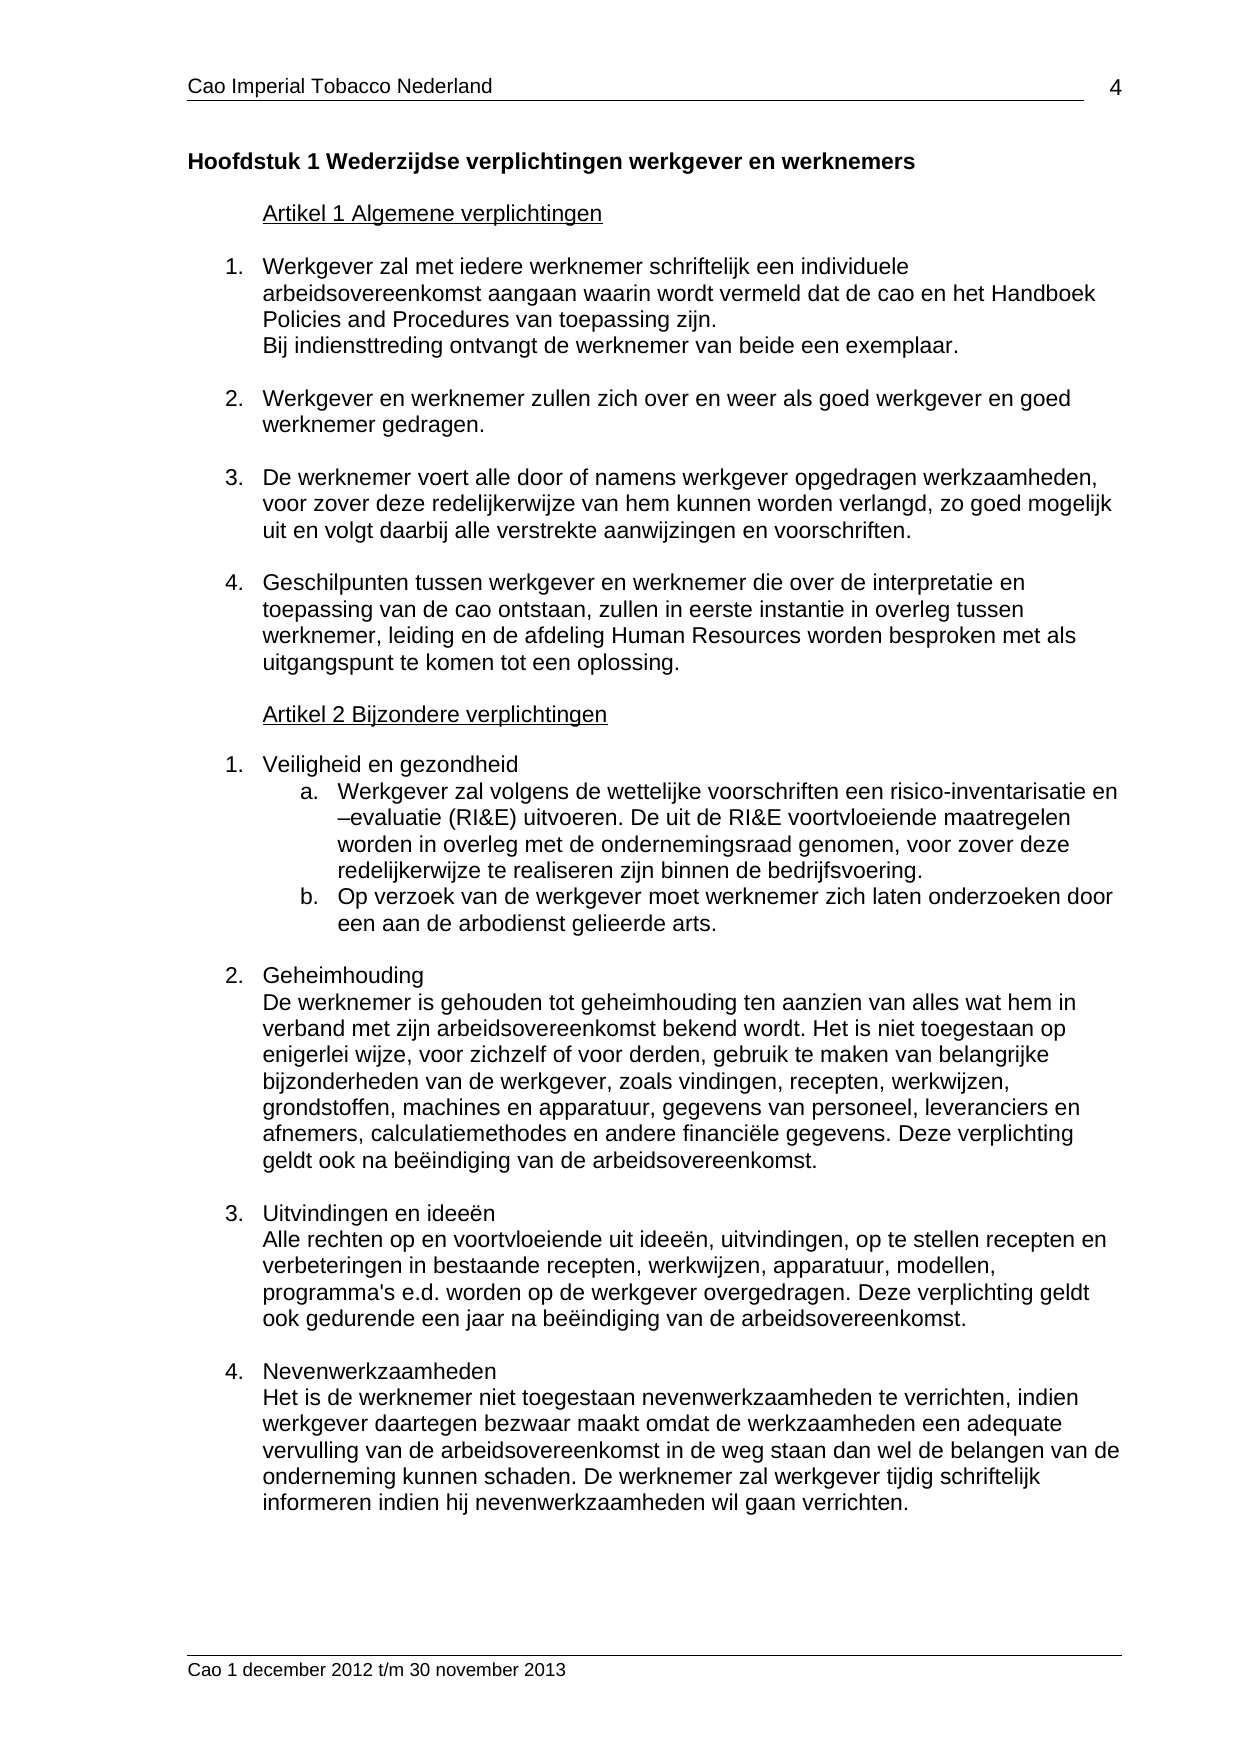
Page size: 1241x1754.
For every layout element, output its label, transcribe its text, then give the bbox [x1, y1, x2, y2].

list Veiligheid en gezondheid [225, 751, 1122, 778]
list Geheimhouding De werknemer is gehouden tot geheimhouding ten aanzien van alles wat hem in verband met zijn arbeidsovereenkomst bekend wordt. Het is niet toegestaan op enigerlei wijze, voor zichzelf of voor derden, gebruik te maken van belangrijke bijzonderheden van de werkgever, zoals vindingen, recepten, werkwijzen, grondstoffen, machines en apparatuur, gegevens van personeel, leveranciers en afnemers, calculatiemethodes en andere financiële gegevens. Deze verplichting geldt ook na beëindiging van de arbeidsovereenkomst. [225, 962, 1122, 1173]
list De werknemer voert alle door of namens werkgever opgedragen werkzaamheden, voor zover deze redelijkerwijze van hem kunnen worden verlangd, zo goed mogelijk uit en volgt daarbij alle verstrekte aanwijzingen en voorschriften. [225, 464, 1122, 543]
subtitle Artikel 2 Bijzondere verplichtingen [262, 701, 1122, 727]
list Uitvindingen en ideeën Alle rechten op en voortvloeiende uit ideeën, uitvindingen, op te stellen recepten en verbeteringen in bestaande recepten, werkwijzen, apparatuur, modellen, programma's e.d. worden op de werkgever overgedragen. Deze verplichting geldt ook gedurende een jaar na beëindiging van de arbeidsovereenkomst. [225, 1199, 1122, 1331]
list Geschilpunten tussen werkgever en werknemer die over de interpretatie en toepassing van de cao ontstaan, zullen in eerste instantie in overleg tussen werknemer, leiding en de afdeling Human Resources worden besproken met als uitgangspunt te komen tot een oplossing. [225, 569, 1122, 675]
list Op verzoek van de werkgever moet werknemer zich laten onderzoeken door een aan de arbodienst gelieerde arts. [300, 883, 1122, 936]
list Werkgever en werknemer zullen zich over en weer als goed werkgever en goed werknemer gedragen. [225, 385, 1122, 438]
list Werkgever zal met iedere werknemer schriftelijk een individuele arbeidsovereenkomst aangaan waarin wordt vermeld dat de cao en het Handboek Policies and Procedures van toepassing zijn. Bij indiensttreding ontvangt de werknemer van beide een exemplaar. [225, 253, 1122, 358]
list Werkgever zal volgens de wettelijke voorschriften een risico-inventarisatie en –evaluatie (RI&E) uitvoeren. De uit de RI&E voortvloeiende maatregelen worden in overleg met de ondernemingsraad genomen, voor zover deze redelijkerwijze te realiseren zijn binnen de bedrijfsvoering. [300, 778, 1122, 883]
list Nevenwerkzaamheden Het is de werknemer niet toegestaan nevenwerkzaamheden te verrichten, indien werkgever daartegen bezwaar maakt omdat de werkzaamheden een adequate vervulling van de arbeidsovereenkomst in de weg staan dan wel de belangen van de onderneming kunnen schaden. De werknemer zal werkgever tijdig schriftelijk informeren indien hij nevenwerkzaamheden wil gaan verrichten. [225, 1358, 1122, 1516]
subtitle Artikel 1 Algemene verplichtingen [187, 200, 1122, 227]
subtitle Hoofdstuk 1 Wederzijdse verplichtingen werkgever en werknemers [187, 148, 1122, 174]
